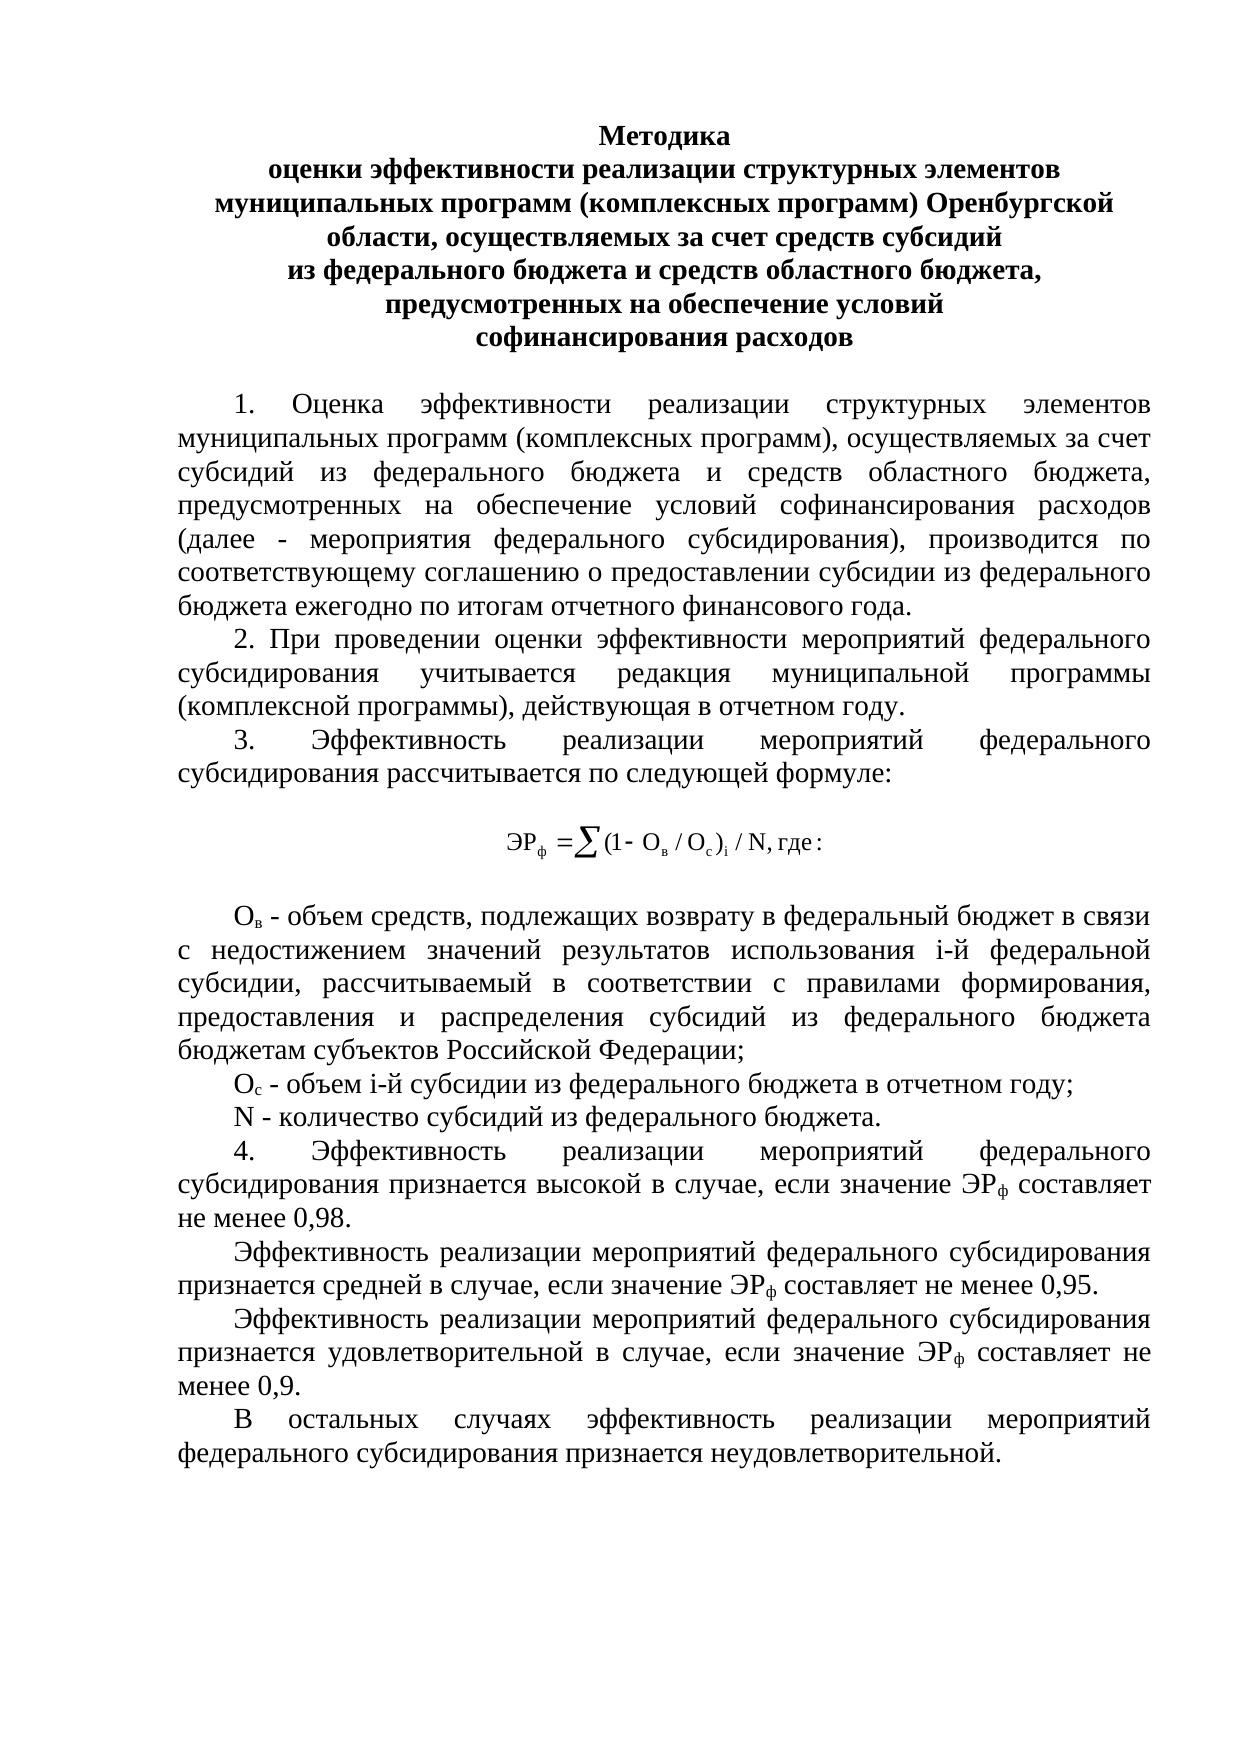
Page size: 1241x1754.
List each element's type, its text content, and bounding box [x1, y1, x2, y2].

text Эффективность реализации мероприятий федерального субсидирования признается средней в случае, если значение ЭРф составляет не менее 0,95. [177, 1234, 1152, 1301]
title оценки эффективности реализации структурных элементов [177, 152, 1152, 185]
title муниципальных программ (комплексных программ) Оренбургской области, осуществляемых за счет средств субсидий [177, 185, 1152, 252]
text 3. Эффективность реализации мероприятий федерального субсидирования рассчитывается по следующей формуле: [177, 722, 1152, 789]
title предусмотренных на обеспечение условий [177, 286, 1152, 319]
text Эффективность реализации мероприятий федерального субсидирования признается удовлетворительной в случае, если значение ЭРф составляет не менее 0,9. [177, 1301, 1152, 1401]
text 2. При проведении оценки эффективности мероприятий федерального субсидирования учитывается редакция муниципальной программы (комплексной программы), действующая в отчетном году. [177, 621, 1152, 722]
title Методика [177, 118, 1152, 152]
text 4. Эффективность реализации мероприятий федерального субсидирования признается высокой в случае, если значение ЭРф составляет не менее 0,98. [177, 1133, 1152, 1234]
text Ос - объем i-й субсидии из федерального бюджета в отчетном году; [177, 1066, 1152, 1099]
title софинансирования расходов [177, 319, 1152, 353]
title из федерального бюджета и средств областного бюджета, [177, 252, 1152, 286]
text Ов - объем средств, подлежащих возврату в федеральный бюджет в связи с недостижением значений результатов использования i-й федеральной субсидии, рассчитываемый в соответствии с правилами формирования, предоставления и распределения субсидий из федерального бюджета бюджетам субъектов Российской Федерации; [177, 898, 1152, 1066]
text N - количество субсидий из федерального бюджета. [177, 1099, 1152, 1133]
text 1. Оценка эффективности реализации структурных элементов муниципальных программ (комплексных программ), осуществляемых за счет субсидий из федерального бюджета и средств областного бюджета, предусмотренных на обеспечение условий софинансирования расходов (далее - мероприятия федерального субсидирования), производится по соответствующему соглашению о предоставлении субсидии из федерального бюджета ежегодно по итогам отчетного финансового года. [177, 387, 1152, 621]
text В остальных случаях эффективность реализации мероприятий федерального субсидирования признается неудовлетворительной. [177, 1401, 1152, 1468]
